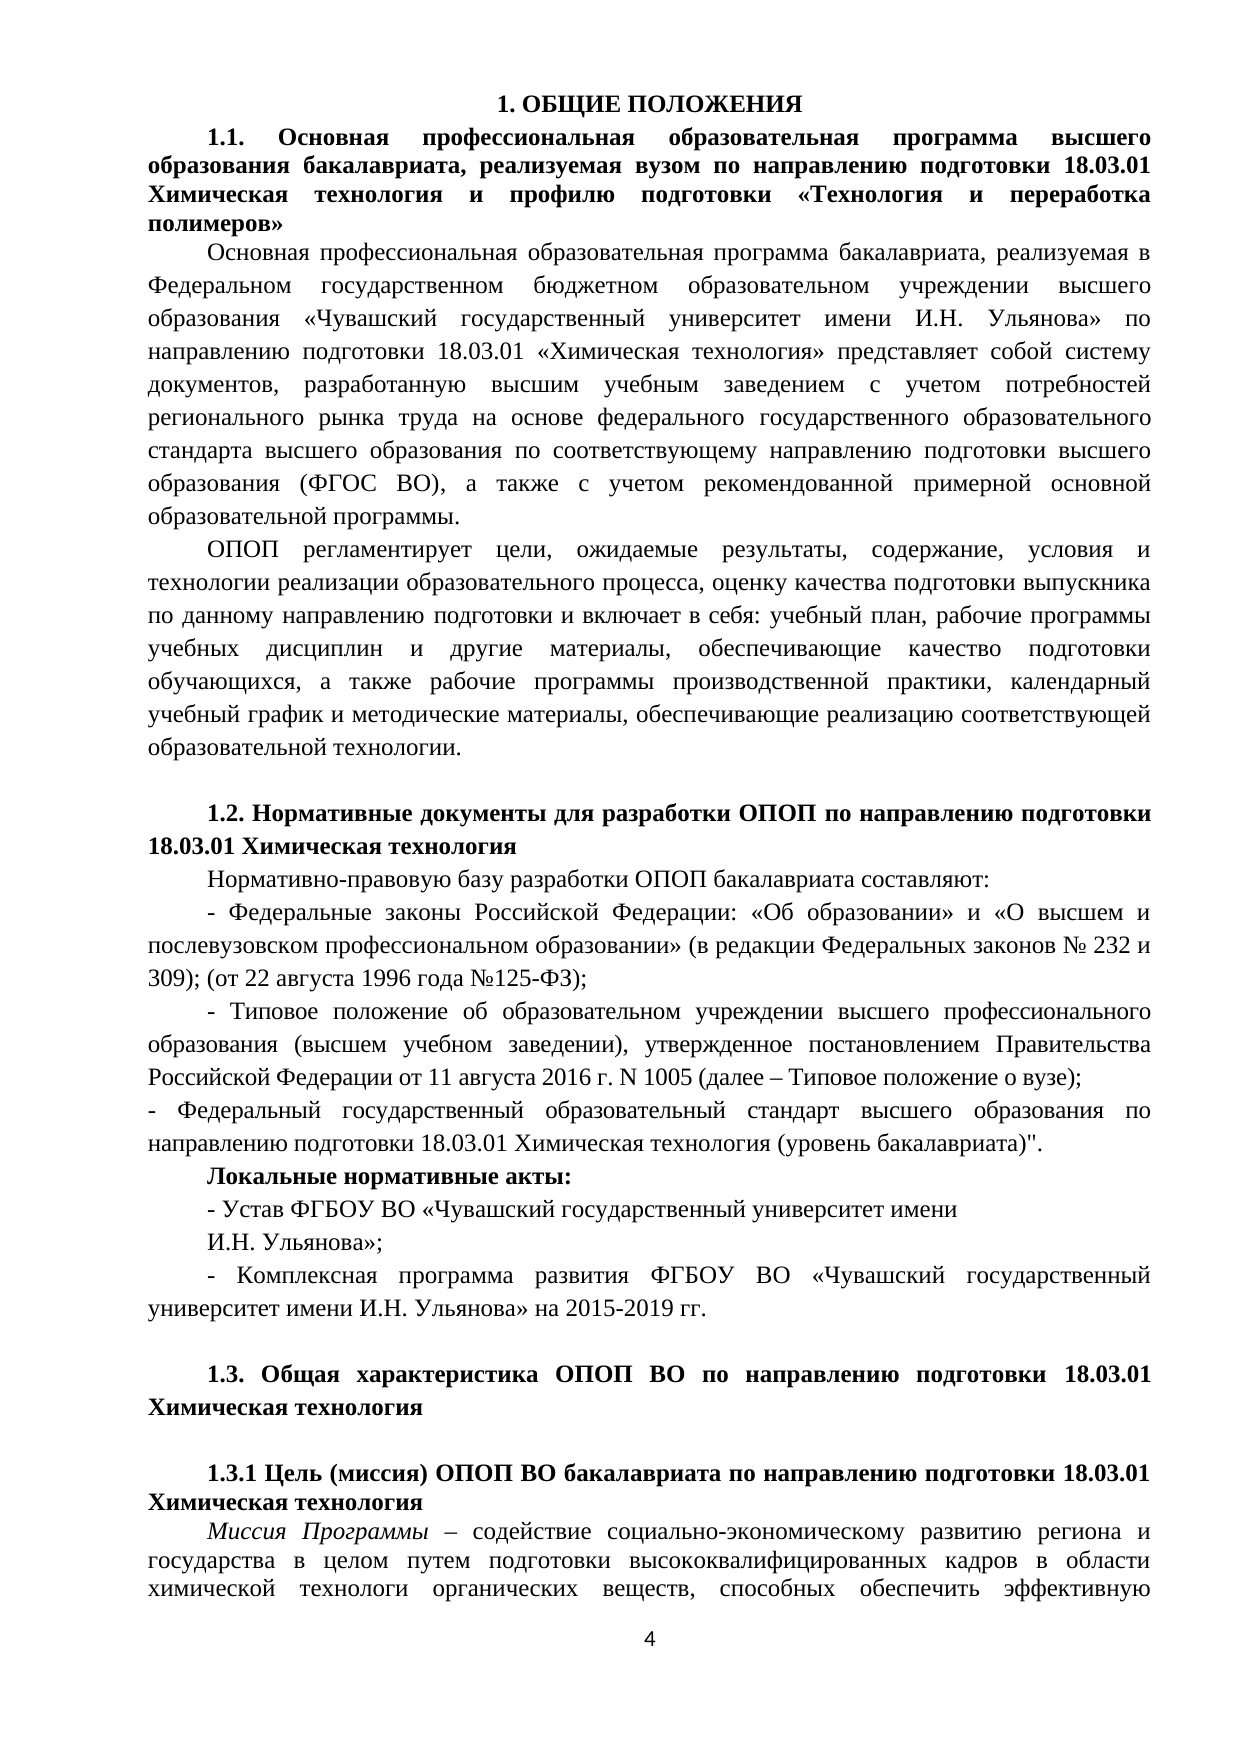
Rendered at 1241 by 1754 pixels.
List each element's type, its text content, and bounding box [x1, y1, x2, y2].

text 1.3. Общая характеристика ОПОП ВО по направлению подготовки 18.03.01 Химическая технология [148, 1359, 1152, 1421]
text Нормативно-правовую базу разработки ОПОП бакалавриата составляют: [148, 864, 1152, 893]
text - Федеральный государственный образовательный стандарт высшего образования по направлению подготовки 18.03.01 Химическая технология (уровень бакалавриата)". [148, 1095, 1152, 1157]
text И.Н. Ульянова»; [148, 1227, 1152, 1256]
text - Устав ФГБОУ ВО «Чувашский государственный университет имени [148, 1194, 1152, 1223]
text ОПОП регламентирует цели, ожидаемые результаты, содержание, условия и технологии реализации образовательного процесса, оценку качества подготовки выпускника по данному направлению подготовки и включает в себя: учебный план, рабочие программы учебных дисциплин и другие материалы, обеспечивающие качество подготовки обучающихся, а также рабочие программы производственной практики, календарный учебный график и методические материалы, обеспечивающие реализацию соответствующей образовательной технологии. [148, 534, 1152, 761]
text - Комплексная программа развития ФГБОУ ВО «Чувашский государственный университет имени И.Н. Ульянова» на 2015-2019 гг. [148, 1260, 1152, 1322]
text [148, 1516, 1152, 1602]
text Основная профессиональная образовательная программа бакалавриата, реализуемая в Федеральном государственном бюджетном образовательном учреждении высшего образования «Чувашский государственный университет имени И.Н. Ульянова» по направлению подготовки 18.03.01 «Химическая технология» представляет собой систему документов, разработанную высшим учебным заведением с учетом потребностей регионального рынка труда на основе федерального государственного образовательного стандарта высшего образования по соответствующему направлению подготовки высшего образования (ФГОС ВО), а также с учетом рекомендованной примерной основной образовательной программы. [148, 237, 1152, 529]
text 1. ОБЩИЕ ПОЛОЖЕНИЯ [148, 89, 1152, 117]
text - Федеральные законы Российской Федерации: «Об образовании» и «О высшем и послевузовском профессиональном образовании» (в редакции Федеральных законов № 232 и 309); (от 22 августа 1996 года №125-ФЗ); [148, 897, 1152, 992]
text Локальные нормативные акты: [148, 1161, 1152, 1190]
text 1.3.1 Цель (миссия) ОПОП ВО бакалавриата по направлению подготовки 18.03.01 Химическая технология [148, 1458, 1152, 1516]
text - Типовое положение об образовательном учреждении высшего профессионального образования (высшем учебном заведении), утвержденное постановлением Правительства Российской Федерации от 11 августа . N 1005 (далее – Типовое положение о вузе); [148, 996, 1152, 1091]
text 1.1. Основная профессиональная образовательная программа высшего образования бакалавриата, реализуемая вузом по направлению подготовки 18.03.01 Химическая технология и профилю подготовки «Технология и переработка полимеров» [148, 122, 1152, 237]
text 1.2. Нормативные документы для разработки ОПОП по направлению подготовки 18.03.01 Химическая технология [148, 798, 1152, 860]
